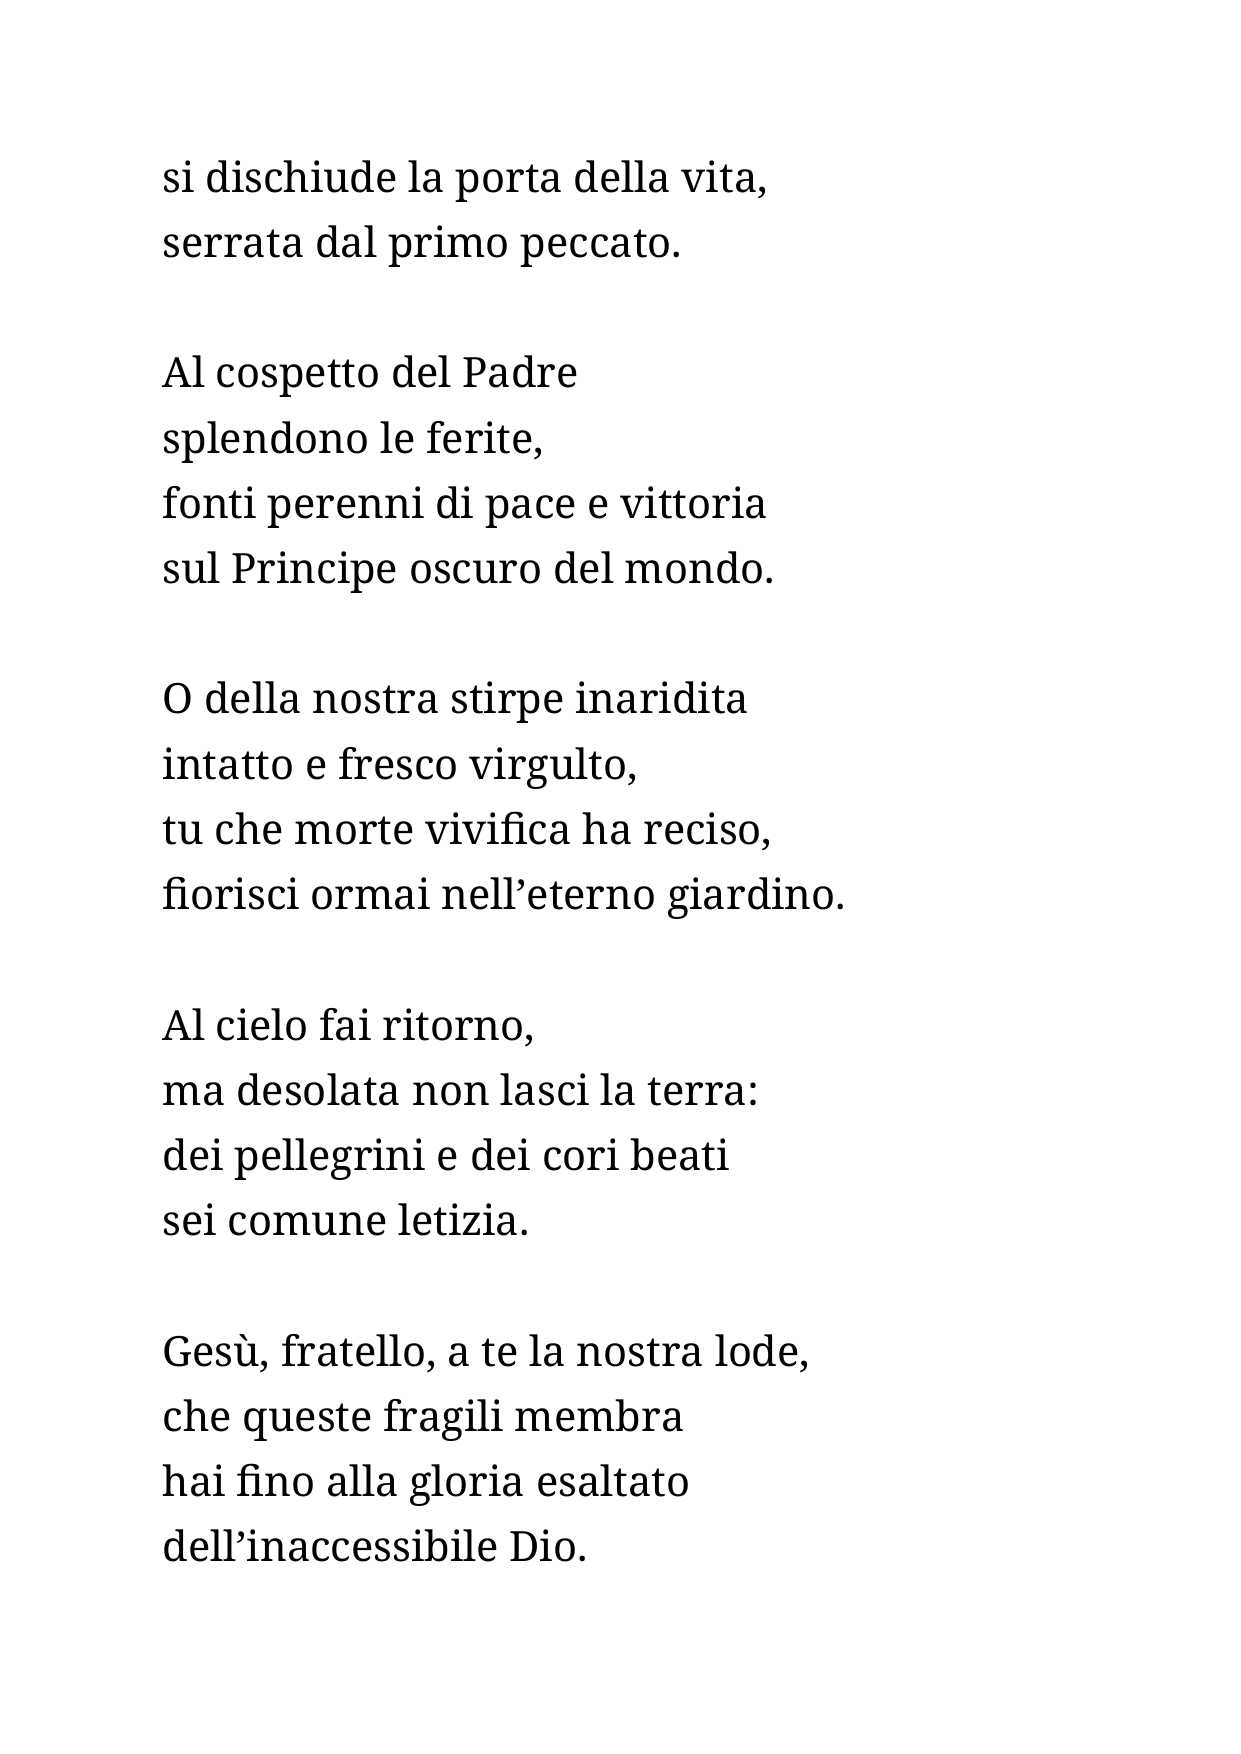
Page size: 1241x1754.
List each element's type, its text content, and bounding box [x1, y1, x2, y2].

text O della nostra stirpe inaridita [162, 669, 1122, 726]
text si dischiude la porta della vita, [162, 148, 1122, 204]
text Al cospetto del Padre [162, 343, 1122, 400]
text dei pellegrini e dei cori beati [162, 1126, 1122, 1182]
text Gesù, fratello, a te la nostra lode, [162, 1321, 1122, 1378]
text splendono le ferite, [162, 408, 1122, 465]
text fiorisci ormai nell’eterno giardino. [162, 865, 1122, 922]
text dell’inaccessibile Dio. [162, 1517, 1122, 1574]
text Al cielo fai ritorno, [162, 995, 1122, 1052]
text sul Principe oscuro del mondo. [162, 539, 1122, 596]
text sei comune letizia. [162, 1191, 1122, 1248]
text che queste fragili membra [162, 1387, 1122, 1443]
text fonti perenni di pace e vittoria [162, 474, 1122, 530]
text hai fino alla gloria esaltato [162, 1452, 1122, 1508]
text ma desolata non lasci la terra: [162, 1061, 1122, 1117]
text intatto e fresco virgulto, [162, 734, 1122, 791]
text tu che morte vivifica ha reciso, [162, 800, 1122, 856]
text serrata dal primo peccato. [162, 213, 1122, 269]
